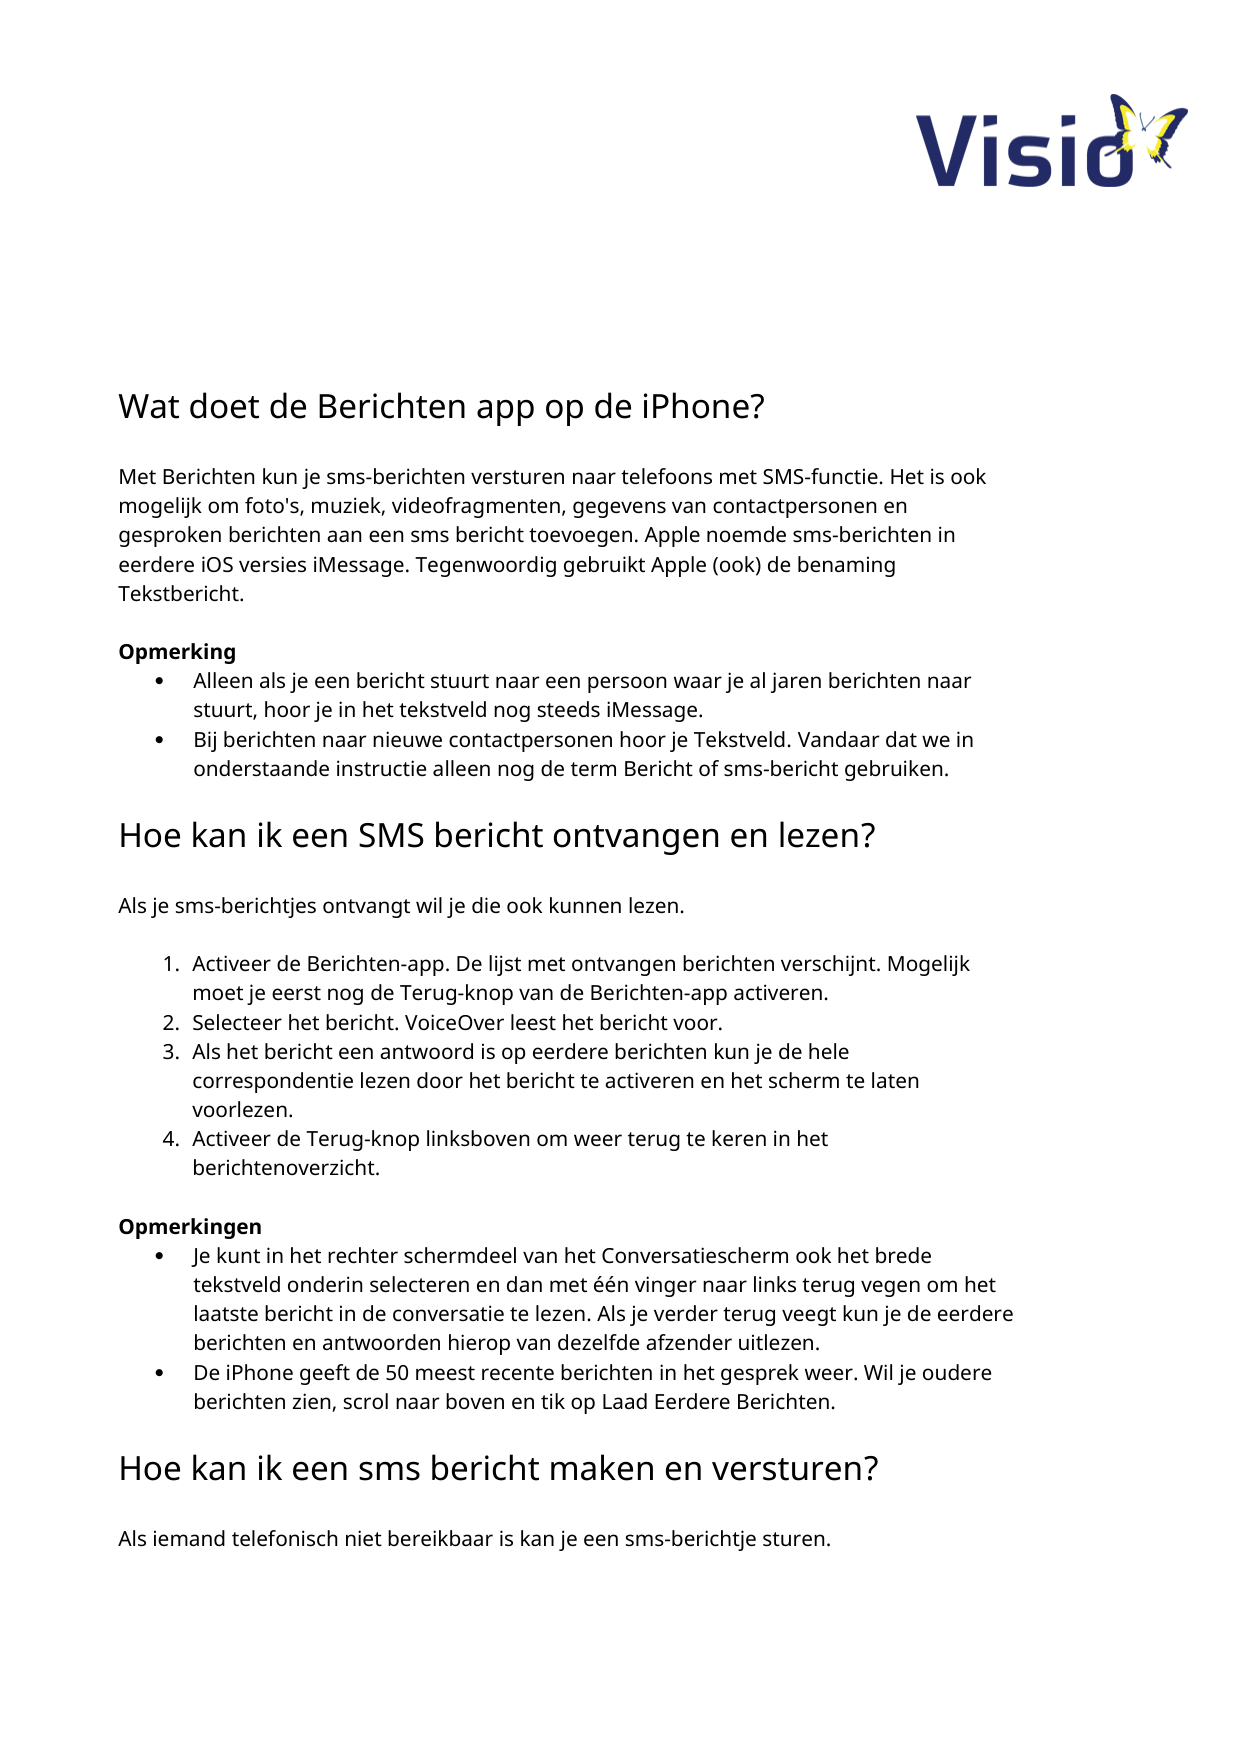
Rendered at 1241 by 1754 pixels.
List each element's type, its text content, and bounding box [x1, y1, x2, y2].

list Selecteer het bericht. VoiceOver leest het bericht voor. [162, 1007, 1016, 1036]
subtitle Hoe kan ik een SMS bericht ontvangen en lezen? [118, 812, 1016, 857]
list Activeer de Terug-knop linksboven om weer terug te keren in het berichtenoverzicht. [162, 1124, 1016, 1182]
subtitle Wat doet de Berichten app op de iPhone? [118, 383, 1016, 428]
text Opmerkingen [118, 1211, 1016, 1240]
text Als iemand telefonisch niet bereikbaar is kan je een sms-berichtje sturen. [118, 1523, 1016, 1552]
text Opmerking [118, 637, 1016, 666]
list Als het bericht een antwoord is op eerdere berichten kun je de hele correspondentie lezen door het bericht te activeren en het scherm te laten voorlezen. [162, 1036, 1016, 1124]
text Met Berichten kun je sms-berichten versturen naar telefoons met SMS-functie. Het is ook mogelijk om foto's, muziek, videofragmenten, gegevens van contactpersonen en gesproken berichten aan een sms bericht toevoegen. Apple noemde sms-berichten in eerdere iOS versies iMessage. Tegenwoordig gebruikt Apple (ook) de benaming Tekstbericht. [118, 462, 1016, 607]
text Als je sms-berichtjes ontvangt wil je die ook kunnen lezen. [118, 890, 1016, 919]
list Activeer de Berichten-app. De lijst met ontvangen berichten verschijnt. Mogelijk moet je eerst nog de Terug-knop van de Berichten-app activeren. [162, 949, 1016, 1007]
list Bij berichten naar nieuwe contactpersonen hoor je Tekstveld. Vandaar dat we in onderstaande instructie alleen nog de term Bericht of sms-bericht gebruiken. [156, 724, 1016, 782]
list Je kunt in het rechter schermdeel van het Conversatiescherm ook het brede tekstveld onderin selecteren en dan met één vinger naar links terug vegen om het laatste bericht in de conversatie te lezen. Als je verder terug veegt kun je de eerdere berichten en antwoorden hierop van dezelfde afzender uitlezen. [156, 1240, 1016, 1357]
picture [904, 89, 1199, 190]
subtitle Hoe kan ik een sms bericht maken en versturen? [118, 1444, 1016, 1490]
list Alleen als je een bericht stuurt naar een persoon waar je al jaren berichten naar stuurt, hoor je in het tekstveld nog steeds iMessage. [156, 666, 1016, 724]
list De iPhone geeft de 50 meest recente berichten in het gesprek weer. Wil je oudere berichten zien, scrol naar boven en tik op Laad Eerdere Berichten. [156, 1357, 1016, 1415]
